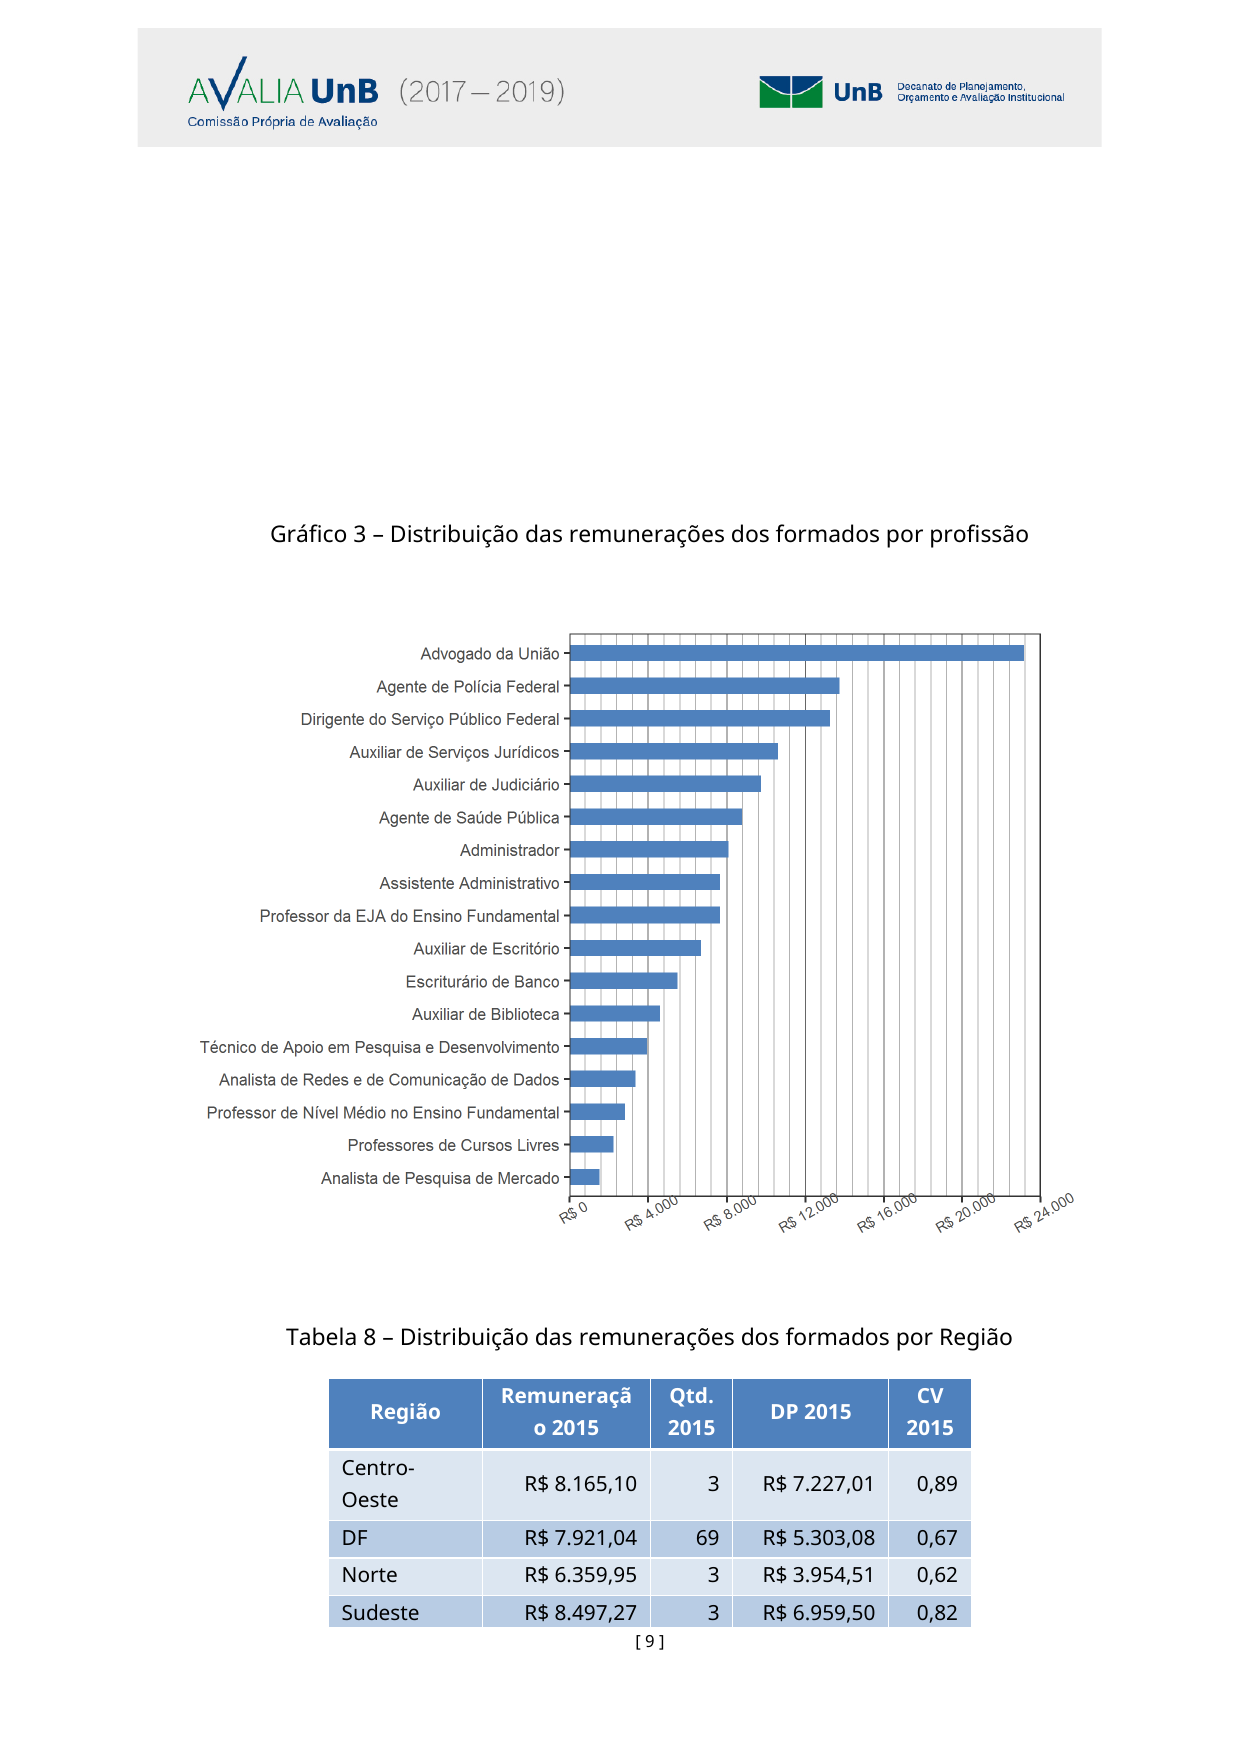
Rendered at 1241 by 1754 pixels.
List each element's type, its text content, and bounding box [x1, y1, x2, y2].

table_cell 3 [651, 1596, 732, 1627]
table_cell 3 [651, 1559, 732, 1595]
table_cell Centro-Oeste [329, 1451, 482, 1520]
table_cell R$ 6.359,95 [483, 1559, 650, 1595]
table_header Região [329, 1379, 482, 1448]
table_cell R$ 5.303,08 [733, 1521, 888, 1557]
table_cell 0,67 [889, 1521, 971, 1557]
picture [137, 28, 1102, 147]
table_header CV 2015 [889, 1379, 971, 1448]
table_cell 0,89 [889, 1451, 971, 1520]
table_cell 0,82 [889, 1596, 971, 1627]
table_cell R$ 8.497,27 [483, 1596, 650, 1627]
text Tabela 8 – Distribuição das remunerações dos formados por Região [177, 1321, 1122, 1352]
text Gráfico 3 – Distribuição das remunerações dos formados por profissão [177, 518, 1122, 549]
table_cell DF [329, 1521, 482, 1557]
table_cell R$ 7.921,04 [483, 1521, 650, 1557]
table_cell 69 [651, 1521, 732, 1557]
table_header Remuneração 2015 [483, 1379, 650, 1448]
table_cell Sudeste [329, 1596, 482, 1627]
table_cell 0,62 [889, 1559, 971, 1595]
table_cell R$ 8.165,10 [483, 1451, 650, 1520]
table_cell Norte [329, 1559, 482, 1595]
table_cell R$ 6.959,50 [733, 1596, 888, 1627]
picture [199, 574, 1100, 1250]
table_header DP 2015 [733, 1379, 888, 1448]
table_cell R$ 7.227,01 [733, 1451, 888, 1520]
table_cell R$ 3.954,51 [733, 1559, 888, 1595]
table_cell 3 [651, 1451, 732, 1520]
table_header Qtd. 2015 [651, 1379, 732, 1448]
